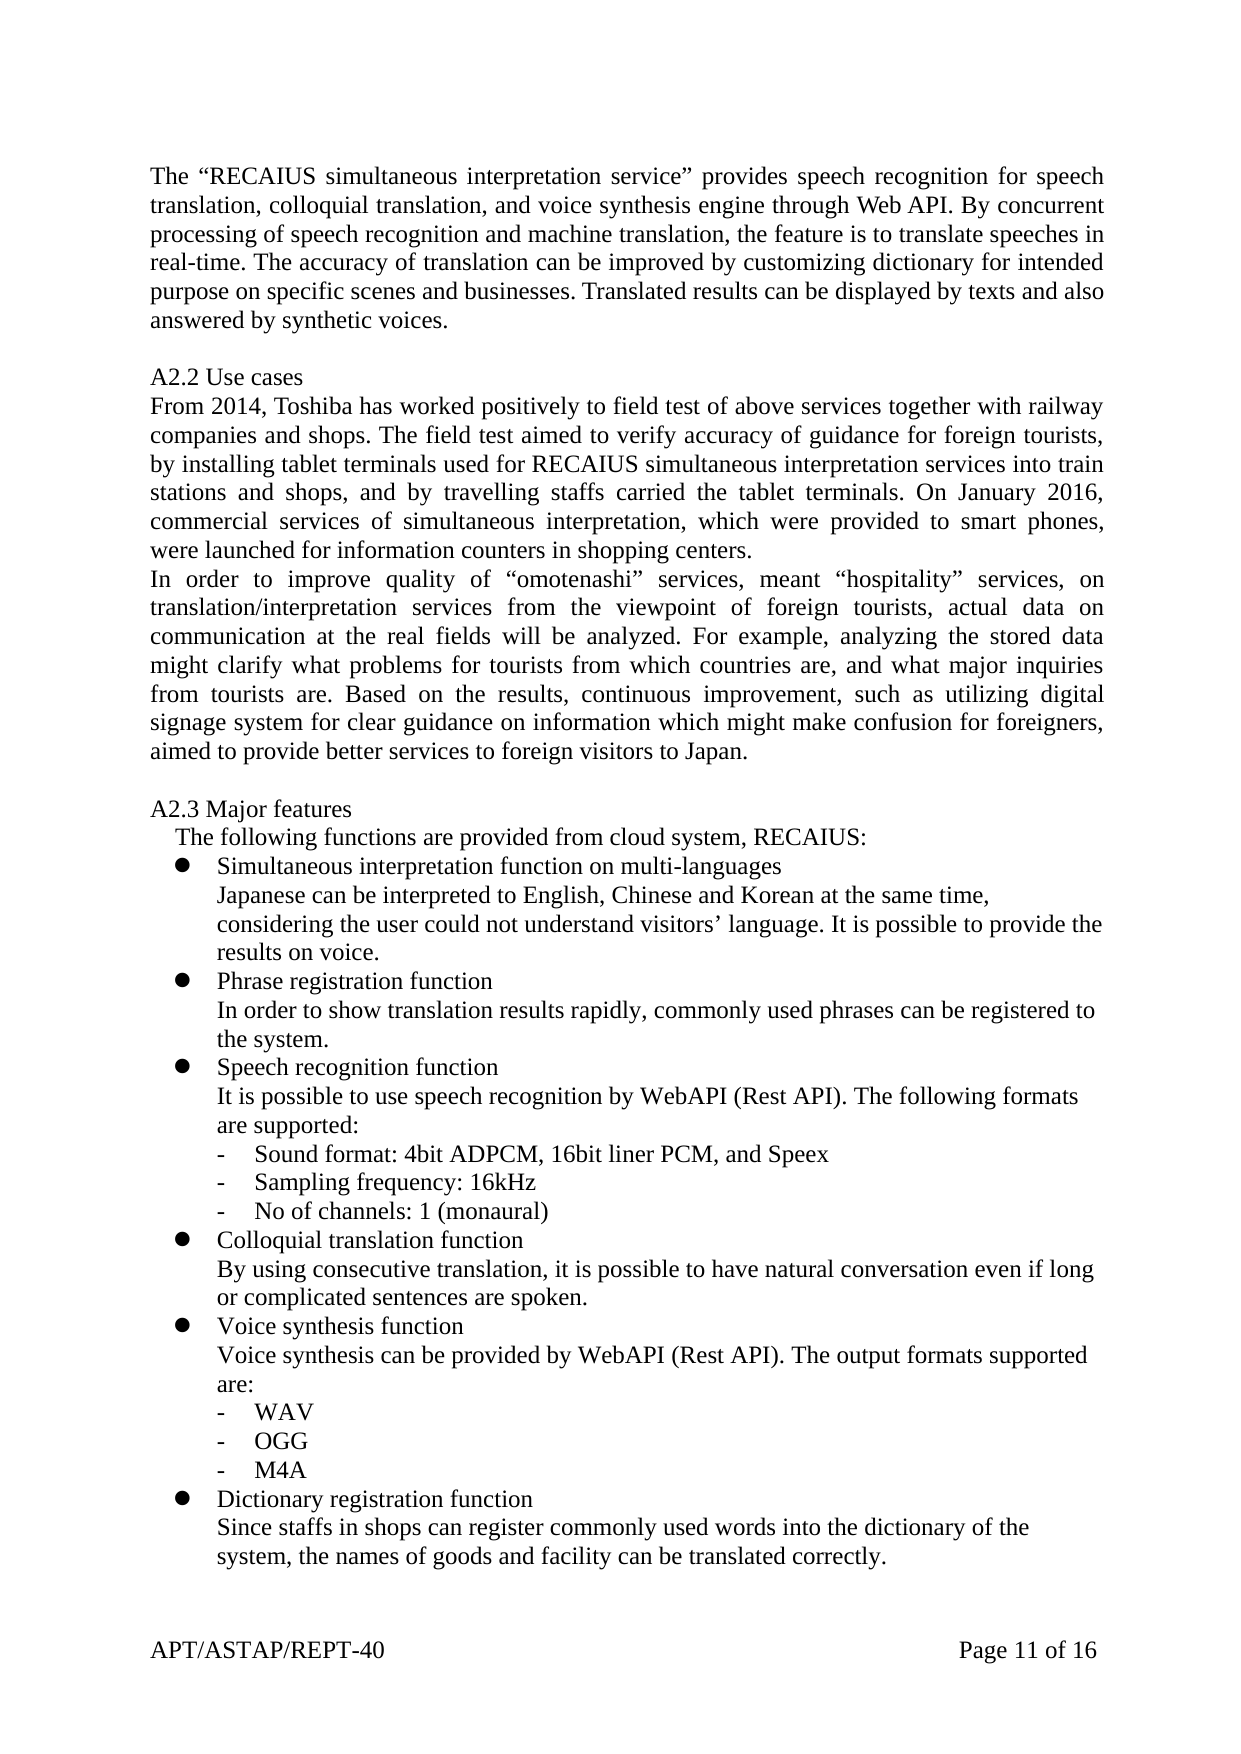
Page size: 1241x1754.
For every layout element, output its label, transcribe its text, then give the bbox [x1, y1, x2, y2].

text In order to show translation results rapidly, commonly used phrases can be registered to the system. [217, 995, 1105, 1052]
text From 2014, Toshiba has worked positively to field test of above services together with railway companies and shops. The field test aimed to verify accuracy of guidance for foreign tourists, by installing tablet terminals used for RECAIUS simultaneous interpretation services into train stations and shops, and by travelling staffs carried the tablet terminals. On January 2016, commercial services of simultaneous interpretation, which were provided to smart phones, were launched for information counters in shopping centers. [150, 391, 1105, 564]
list OGG [217, 1426, 1105, 1455]
text Since staffs in shops can register commonly used words into the dictionary of the system, the names of goods and facility can be translated correctly. [217, 1512, 1105, 1570]
list Simultaneous interpretation function on multi-languages [173, 851, 1105, 880]
text The “RECAIUS simultaneous interpretation service” provides speech recognition for speech translation, colloquial translation, and voice synthesis engine through Web API. By concurrent processing of speech recognition and machine translation, the feature is to translate speeches in real-time. The accuracy of translation can be improved by customizing dictionary for intended purpose on specific scenes and businesses. Translated results can be displayed by texts and also answered by synthetic voices. [150, 161, 1105, 334]
text A2.3 Major features [150, 794, 1105, 822]
text In order to improve quality of “omotenashi” services, meant “hospitality” services, on translation/interpretation services from the viewpoint of foreign tourists, actual data on communication at the real fields will be analyzed. For example, analyzing the stored data might clarify what problems for tourists from which countries are, and what major inquiries from tourists are. Based on the results, continuous improvement, such as utilizing digital signage system for clear guidance on information which might make confusion for foreigners, aimed to provide better services to foreign visitors to Japan. [150, 564, 1105, 765]
text By using consecutive translation, it is possible to have natural conversation even if long or complicated sentences are spoken. [217, 1254, 1105, 1311]
text A2.2 Use cases [150, 362, 1105, 391]
text The following functions are provided from cloud system, RECAIUS: [150, 822, 1105, 851]
list No of channels: 1 (monaural) [217, 1196, 1105, 1225]
text Japanese can be interpreted to English, Chinese and Korean at the same time, considering the user could not understand visitors’ language. It is possible to provide the results on voice. [217, 880, 1105, 966]
list Sound format: 4bit ADPCM, 16bit liner PCM, and Speex [217, 1139, 1105, 1167]
text Voice synthesis can be provided by WebAPI (Rest API). The output formats supported are: [217, 1340, 1105, 1397]
list Speech recognition function [173, 1052, 1105, 1081]
text It is possible to use speech recognition by WebAPI (Rest API). The following formats are supported: [217, 1081, 1105, 1139]
list Dictionary registration function [173, 1484, 1105, 1512]
list M4A [217, 1455, 1105, 1484]
list Voice synthesis function [173, 1311, 1105, 1340]
list WAV [217, 1397, 1105, 1426]
list Sampling frequency: 16kHz [217, 1167, 1105, 1196]
list Colloquial translation function [173, 1225, 1105, 1254]
list Phrase registration function [173, 966, 1105, 995]
